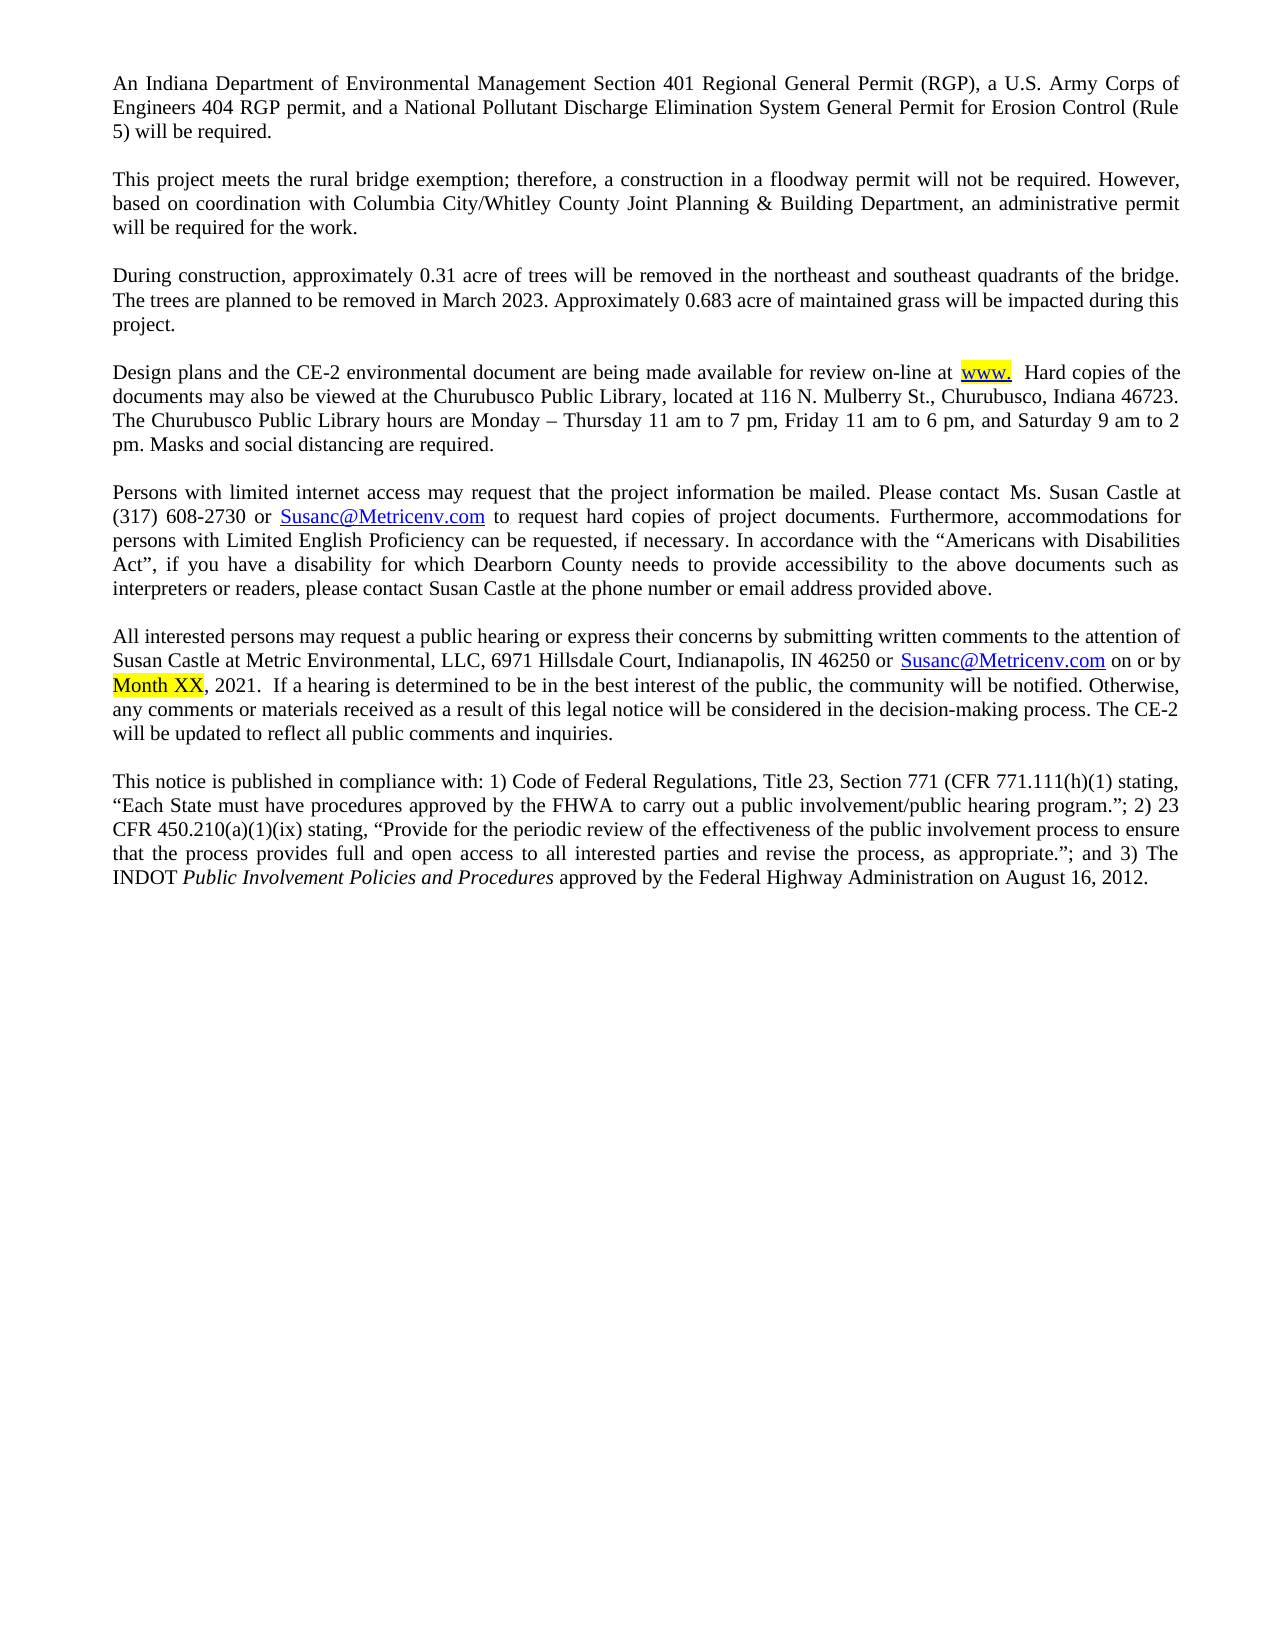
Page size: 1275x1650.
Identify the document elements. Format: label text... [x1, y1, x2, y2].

text Persons with limited internet access may request that the project information be mailed. Please contact Ms. Susan Castle at (317) 608-2730 or Susanc@Metricenv.com to request hard copies of project documents. Furthermore, accommodations for persons with Limited English Proficiency can be requested, if necessary. In accordance with the “Americans with Disabilities Act”, if you have a disability for which Dearborn County needs to provide accessibility to the above documents such as interpreters or readers, please contact Susan Castle at the phone number or email address provided above. [112, 480, 1181, 600]
text An Indiana Department of Environmental Management Section 401 Regional General Permit (RGP), a U.S. Army Corps of Engineers 404 RGP permit, and a National Pollutant Discharge Elimination System General Permit for Erosion Control (Rule 5) will be required. [112, 71, 1181, 143]
text All interested persons may request a public hearing or express their concerns by submitting written comments to the attention of Susan Castle at Metric Environmental, LLC, 6971 Hillsdale Court, Indianapolis, IN 46250 or Susanc@Metricenv.com on or by Month XX, 2021. If a hearing is determined to be in the best interest of the public, the community will be notified. Otherwise, any comments or materials received as a result of this legal notice will be considered in the decision-making process. The CE-2 will be updated to reflect all public comments and inquiries. [112, 624, 1181, 745]
text During construction, approximately 0.31 acre of trees will be removed in the northeast and southeast quadrants of the bridge. The trees are planned to be removed in March 2023. Approximately 0.683 acre of maintained grass will be impacted during this project. [112, 263, 1181, 336]
text This notice is published in compliance with: 1) Code of Federal Regulations, Title 23, Section 771 (CFR 771.111(h)(1) stating, “Each State must have procedures approved by the FHWA to carry out a public involvement/public hearing program.”; 2) 23 CFR 450.210(a)(1)(ix) stating, “Provide for the periodic review of the effectiveness of the public involvement process to ensure that the process provides full and open access to all interested parties and revise the process, as appropriate.”; and 3) The INDOT Public Involvement Policies and Procedures approved by the Federal Highway Administration on August 16, 2012. [112, 769, 1181, 889]
text Design plans and the CE-2 environmental document are being made available for review on-line at www. Hard copies of the documents may also be viewed at the Churubusco Public Library, located at 116 N. Mulberry St., Churubusco, Indiana 46723. The Churubusco Public Library hours are Monday – Thursday 11 am to 7 pm, Friday 11 am to 6 pm, and Saturday 9 am to 2 pm. Masks and social distancing are required. [112, 360, 1181, 456]
text This project meets the rural bridge exemption; therefore, a construction in a floodway permit will not be required. However, based on coordination with Columbia City/Whitley County Joint Planning & Building Department, an administrative permit will be required for the work. [112, 167, 1181, 239]
